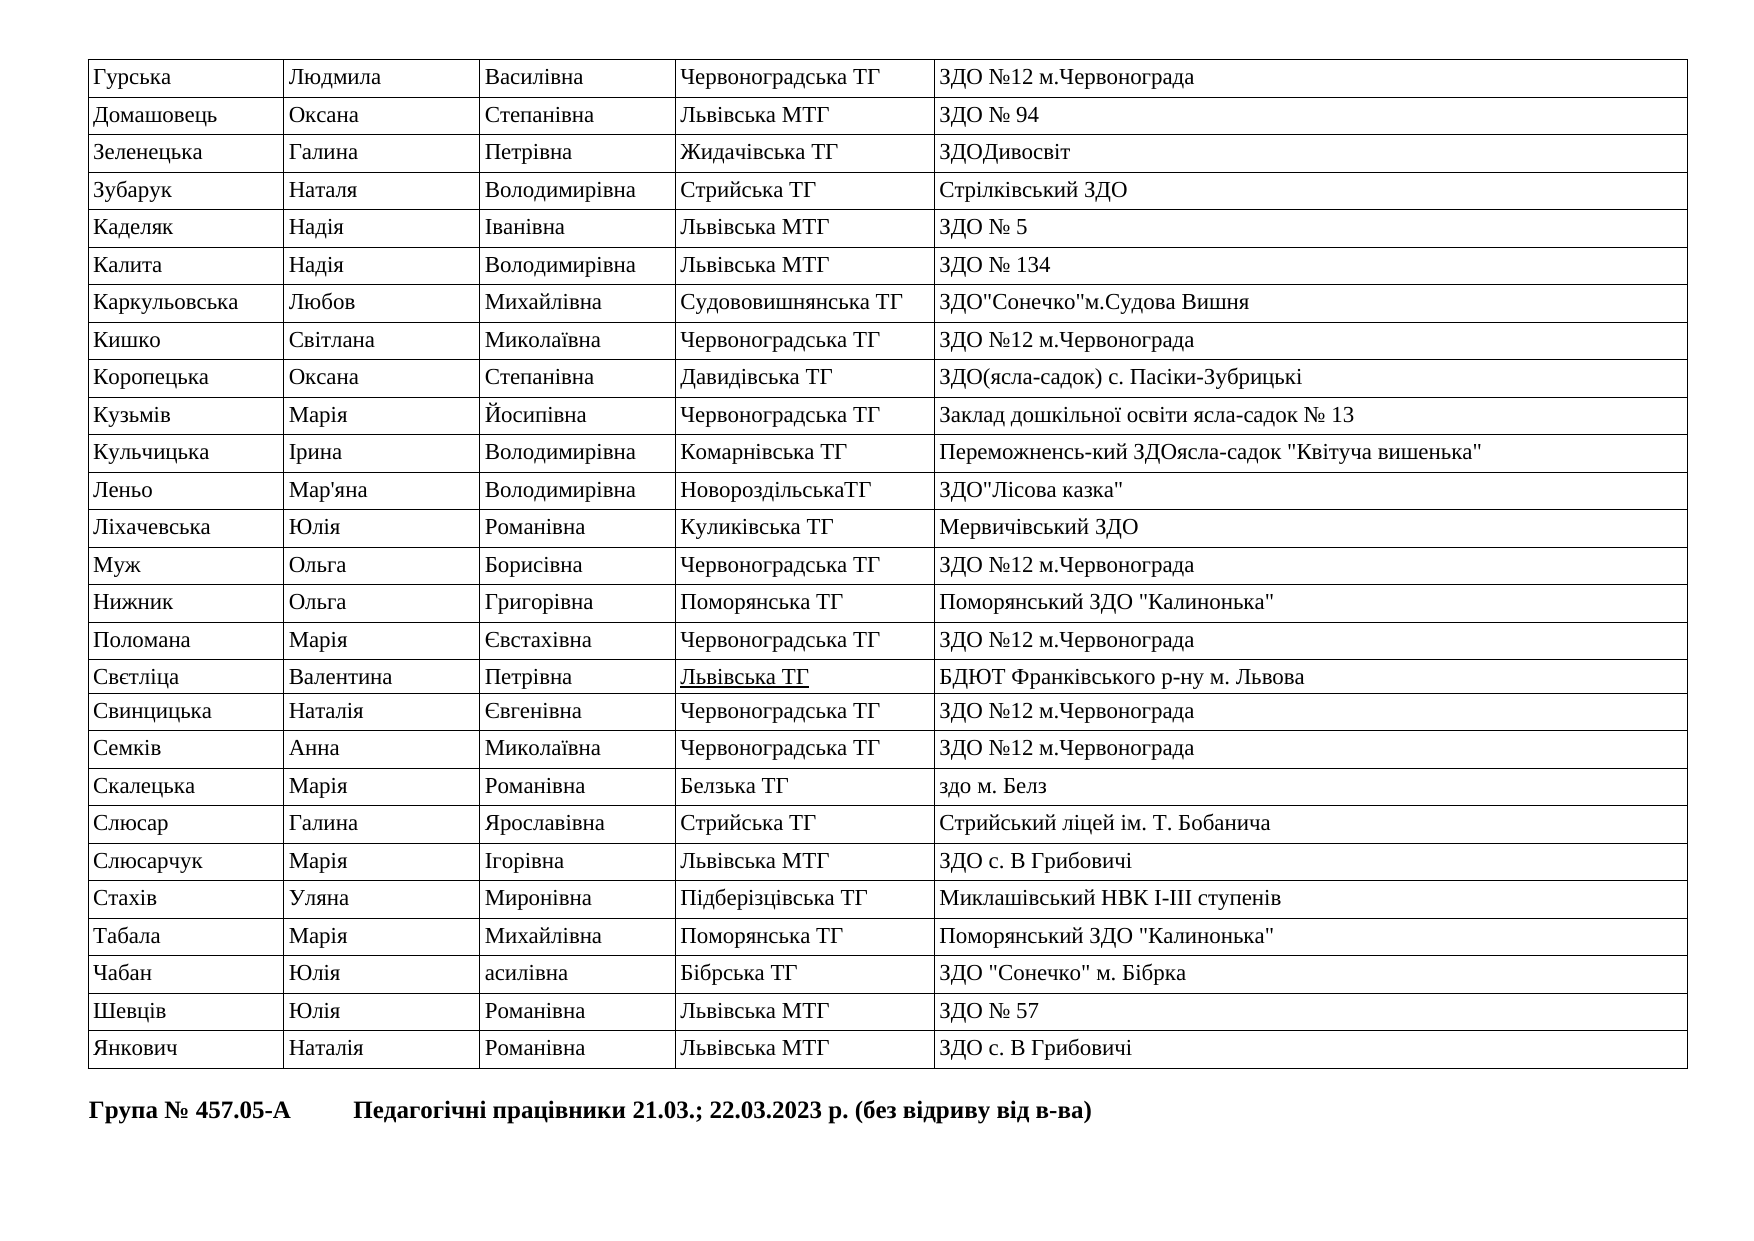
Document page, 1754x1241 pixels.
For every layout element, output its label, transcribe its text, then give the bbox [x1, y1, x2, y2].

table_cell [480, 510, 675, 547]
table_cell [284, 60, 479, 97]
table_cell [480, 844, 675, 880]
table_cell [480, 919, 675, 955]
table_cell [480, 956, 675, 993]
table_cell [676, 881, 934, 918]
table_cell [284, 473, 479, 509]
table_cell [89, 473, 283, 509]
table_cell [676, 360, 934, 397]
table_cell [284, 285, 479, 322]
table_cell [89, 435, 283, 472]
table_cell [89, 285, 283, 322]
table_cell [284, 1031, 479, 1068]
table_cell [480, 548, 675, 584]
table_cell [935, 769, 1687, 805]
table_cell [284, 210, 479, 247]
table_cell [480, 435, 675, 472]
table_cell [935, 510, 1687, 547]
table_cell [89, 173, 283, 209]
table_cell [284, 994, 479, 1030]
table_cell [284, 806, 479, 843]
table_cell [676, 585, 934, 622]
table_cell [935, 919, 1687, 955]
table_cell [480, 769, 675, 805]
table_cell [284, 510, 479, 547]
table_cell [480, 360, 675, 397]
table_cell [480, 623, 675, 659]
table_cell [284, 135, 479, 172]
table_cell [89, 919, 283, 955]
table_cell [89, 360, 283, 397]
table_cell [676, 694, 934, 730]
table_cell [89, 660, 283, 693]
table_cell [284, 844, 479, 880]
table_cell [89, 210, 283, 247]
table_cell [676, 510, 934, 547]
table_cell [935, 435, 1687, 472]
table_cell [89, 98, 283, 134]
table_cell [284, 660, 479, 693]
text Група № 457.05-А Педагогічні працівники 21.03.; 22.03.2023 р. (без відриву від в-ва) [89, 1095, 1665, 1124]
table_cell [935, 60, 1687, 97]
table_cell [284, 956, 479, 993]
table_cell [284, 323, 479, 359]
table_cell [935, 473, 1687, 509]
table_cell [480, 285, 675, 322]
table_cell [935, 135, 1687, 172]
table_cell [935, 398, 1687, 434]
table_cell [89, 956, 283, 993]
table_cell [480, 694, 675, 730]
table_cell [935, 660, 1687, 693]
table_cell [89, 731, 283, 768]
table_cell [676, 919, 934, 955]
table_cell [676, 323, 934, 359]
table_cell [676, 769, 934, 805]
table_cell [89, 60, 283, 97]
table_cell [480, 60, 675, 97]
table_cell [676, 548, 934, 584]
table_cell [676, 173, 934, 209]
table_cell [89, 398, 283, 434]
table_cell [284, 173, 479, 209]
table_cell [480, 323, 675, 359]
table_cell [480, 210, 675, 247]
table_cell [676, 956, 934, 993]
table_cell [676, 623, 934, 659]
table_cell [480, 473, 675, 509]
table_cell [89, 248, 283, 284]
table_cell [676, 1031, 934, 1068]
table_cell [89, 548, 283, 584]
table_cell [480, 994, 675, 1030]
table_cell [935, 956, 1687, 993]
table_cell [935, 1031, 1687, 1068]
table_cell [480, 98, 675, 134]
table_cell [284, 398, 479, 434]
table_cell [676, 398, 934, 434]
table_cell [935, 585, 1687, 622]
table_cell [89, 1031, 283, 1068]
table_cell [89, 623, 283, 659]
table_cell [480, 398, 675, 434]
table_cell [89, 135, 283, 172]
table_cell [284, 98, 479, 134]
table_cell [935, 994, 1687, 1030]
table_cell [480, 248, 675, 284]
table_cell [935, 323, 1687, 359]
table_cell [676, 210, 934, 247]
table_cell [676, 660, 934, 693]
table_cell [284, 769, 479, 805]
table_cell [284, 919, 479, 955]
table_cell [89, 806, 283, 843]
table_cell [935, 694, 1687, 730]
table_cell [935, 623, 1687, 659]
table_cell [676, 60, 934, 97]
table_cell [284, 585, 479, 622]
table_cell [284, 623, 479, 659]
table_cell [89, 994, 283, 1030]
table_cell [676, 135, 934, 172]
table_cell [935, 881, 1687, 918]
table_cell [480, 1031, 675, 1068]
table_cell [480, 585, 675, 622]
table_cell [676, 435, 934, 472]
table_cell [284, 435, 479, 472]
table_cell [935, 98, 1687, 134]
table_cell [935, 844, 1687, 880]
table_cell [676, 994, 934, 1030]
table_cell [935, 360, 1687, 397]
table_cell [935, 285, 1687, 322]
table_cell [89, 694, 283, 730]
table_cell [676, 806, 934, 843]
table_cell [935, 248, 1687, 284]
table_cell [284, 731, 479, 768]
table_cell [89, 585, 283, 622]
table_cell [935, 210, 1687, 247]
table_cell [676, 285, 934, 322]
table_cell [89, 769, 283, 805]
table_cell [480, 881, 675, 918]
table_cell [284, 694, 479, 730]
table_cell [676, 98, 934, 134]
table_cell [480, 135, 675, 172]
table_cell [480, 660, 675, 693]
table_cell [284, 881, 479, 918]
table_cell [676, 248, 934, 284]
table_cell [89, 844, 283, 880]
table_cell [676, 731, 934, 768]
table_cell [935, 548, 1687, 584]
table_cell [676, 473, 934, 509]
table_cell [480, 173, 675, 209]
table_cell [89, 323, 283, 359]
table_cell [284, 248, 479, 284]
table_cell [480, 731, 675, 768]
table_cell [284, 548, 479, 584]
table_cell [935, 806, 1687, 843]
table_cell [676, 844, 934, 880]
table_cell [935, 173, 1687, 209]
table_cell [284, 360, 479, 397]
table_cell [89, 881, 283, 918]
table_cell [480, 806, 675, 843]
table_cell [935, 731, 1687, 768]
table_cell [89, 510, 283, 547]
